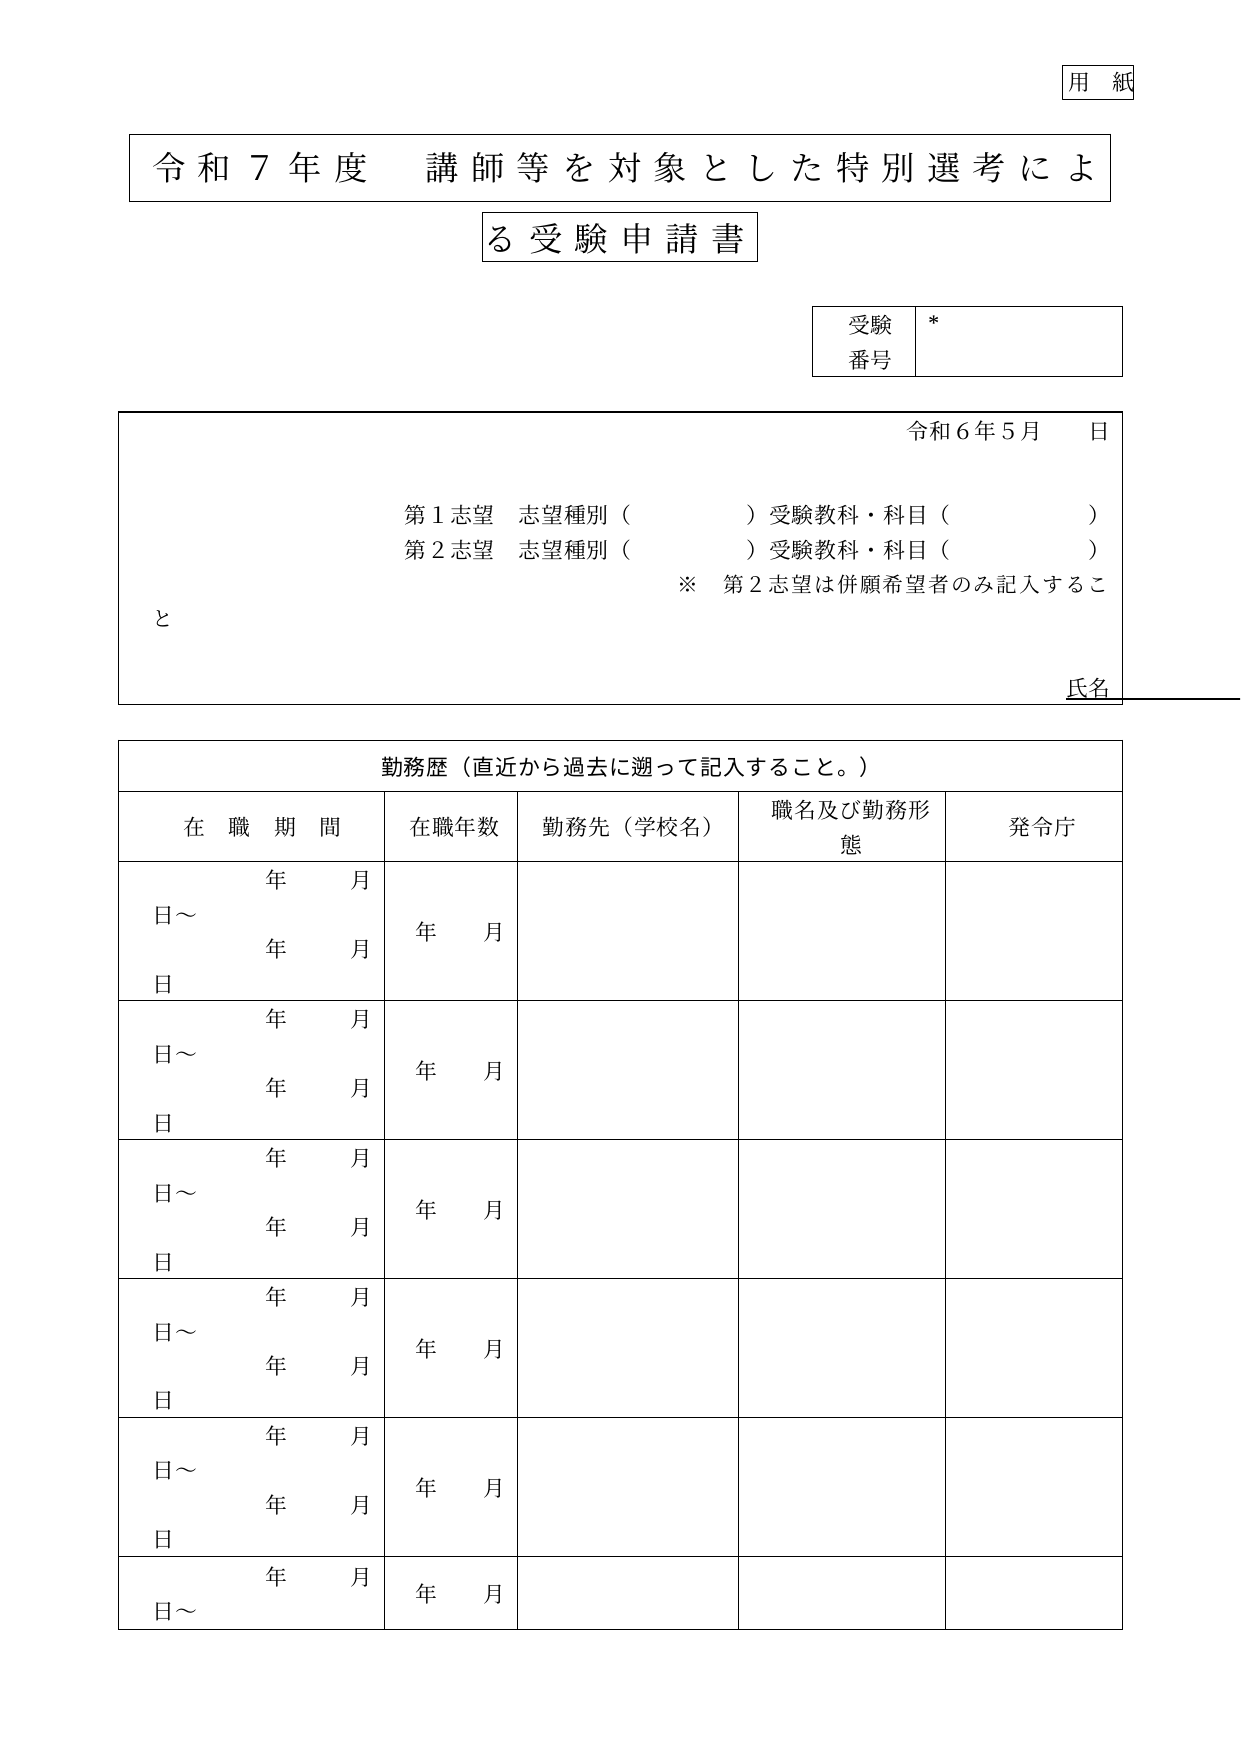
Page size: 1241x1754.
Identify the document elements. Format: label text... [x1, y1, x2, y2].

table_cell [946, 1279, 1122, 1417]
table_cell 年 月 [385, 1279, 517, 1417]
table_cell [518, 862, 738, 1000]
table_cell 年 月 [385, 1418, 517, 1556]
table_cell 年 月 日〜 年 月 日 [119, 1279, 384, 1417]
table_cell 発令庁 [946, 792, 1122, 861]
table_cell 勤務先（学校名） [518, 792, 738, 861]
table_cell 年 月 [385, 862, 517, 1000]
table_cell [946, 1557, 1122, 1629]
table_cell [946, 1140, 1122, 1278]
table_cell [739, 1140, 945, 1278]
table_cell 年 月 [385, 1001, 517, 1139]
table_cell 在 職 期 間 [119, 792, 384, 861]
text 令和７年度 講師等を対象とした特別選考による受験申請書 [107, 133, 1133, 271]
table_cell [739, 1279, 945, 1417]
table_cell 年 月 [385, 1557, 517, 1629]
table_header 令和６年５月 日 第１志望 志望種別（ ）受験教科・科目（ ） 第２志望 志望種別（ ）受験教科・科目（ ） ※ 第２志望は併願希望者のみ記入すること 氏名 [119, 413, 1122, 704]
table_cell 年 月 日〜 年 月 日 [119, 1140, 384, 1278]
table_cell [946, 1001, 1122, 1139]
table_cell [946, 862, 1122, 1000]
table_cell [518, 1557, 738, 1629]
table_cell [739, 1001, 945, 1139]
table_cell [739, 1418, 945, 1556]
table_cell [739, 862, 945, 1000]
table_cell 年 月 日〜 年 月 日 [119, 1001, 384, 1139]
table_cell [518, 1418, 738, 1556]
table_cell 年 月 [385, 1140, 517, 1278]
table_cell 在職年数 [385, 792, 517, 861]
table_cell 年 月 日〜 年 月 日 [119, 1557, 384, 1629]
table_cell [518, 1279, 738, 1417]
table_header * [916, 307, 1122, 376]
table_cell [946, 1418, 1122, 1556]
table_cell 年 月 日〜 年 月 日 [119, 862, 384, 1000]
table_cell [739, 1557, 945, 1629]
table_cell 年 月 日〜 年 月 日 [119, 1418, 384, 1556]
table_header 受験番号 [813, 307, 915, 376]
table_cell [518, 1001, 738, 1139]
table_header 勤務歴（直近から過去に遡って記入すること。） [119, 741, 1122, 791]
table_cell [518, 1140, 738, 1278]
table_cell 職名及び勤務形態 [739, 792, 945, 861]
